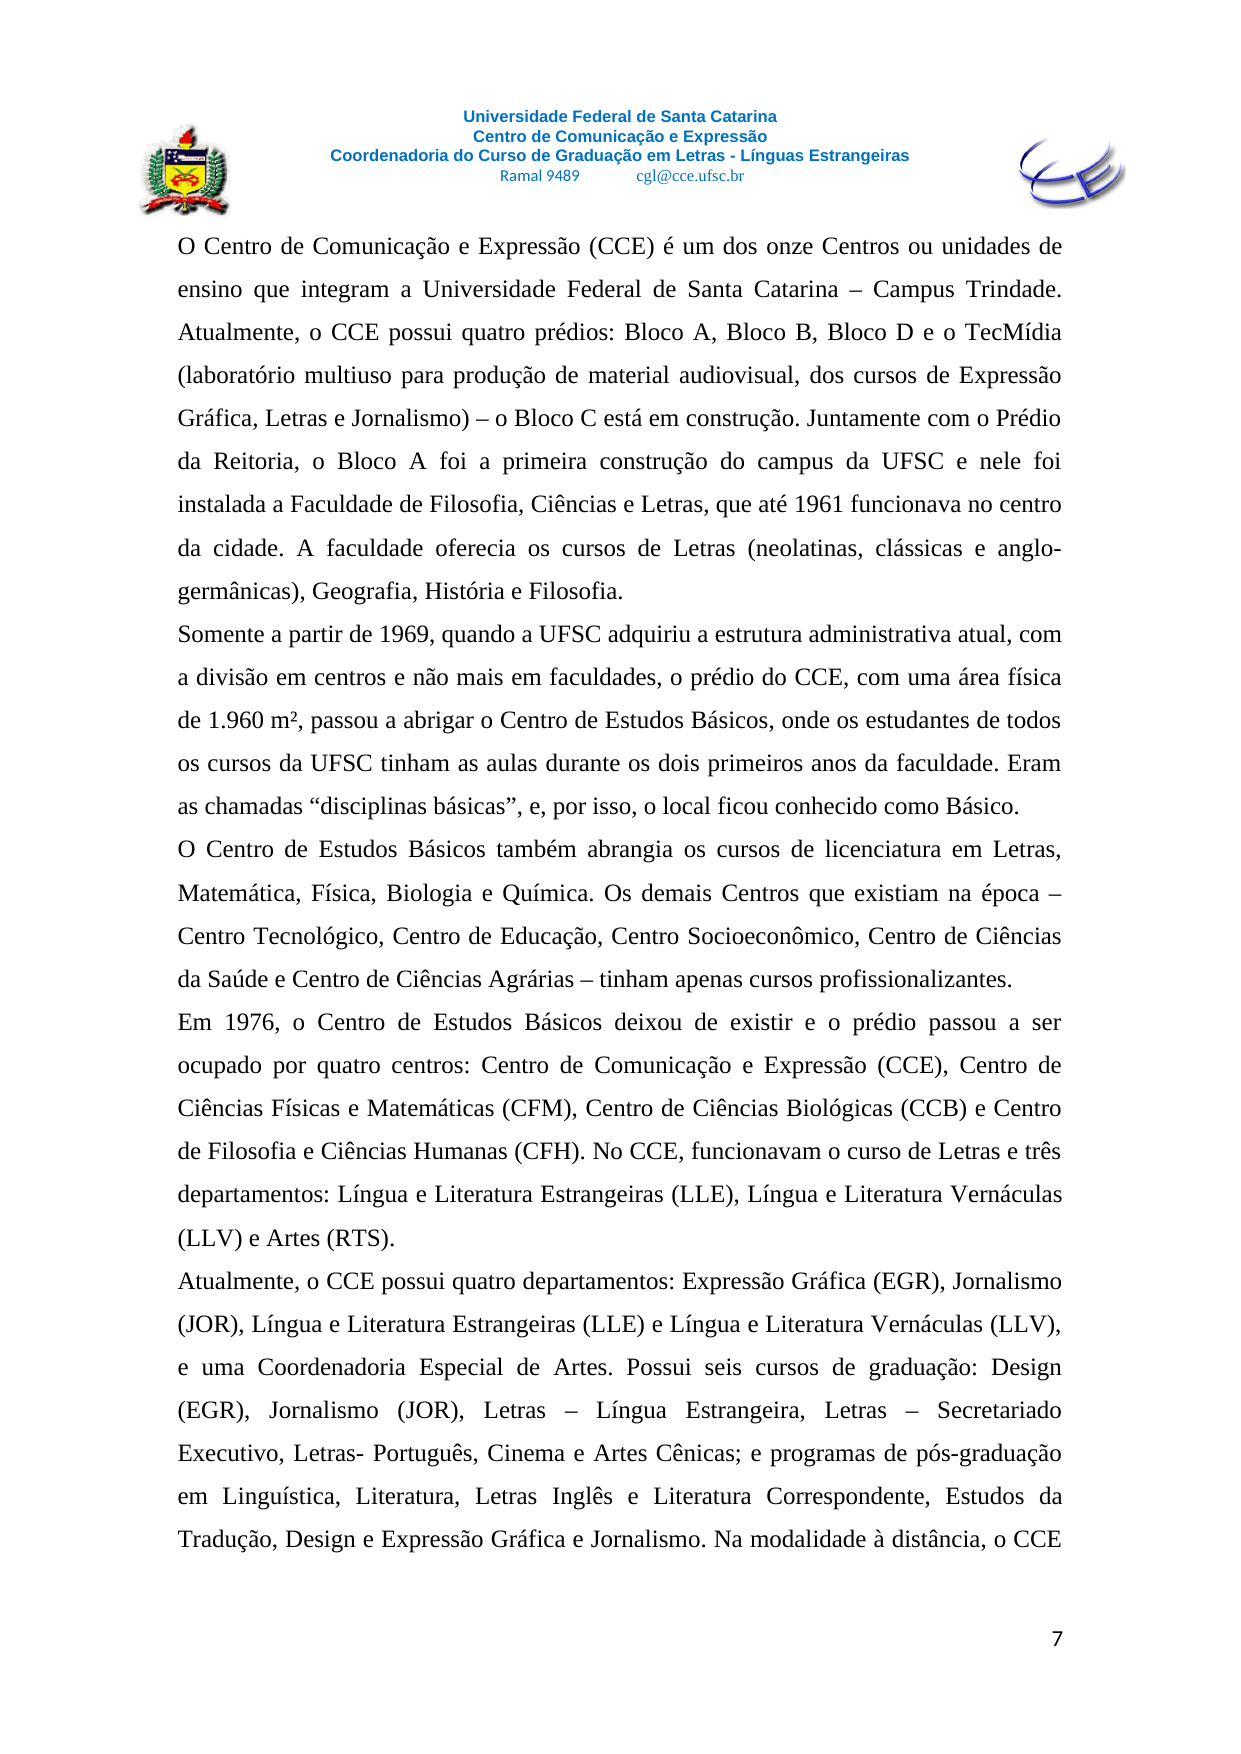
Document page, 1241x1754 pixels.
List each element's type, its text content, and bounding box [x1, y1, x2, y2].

text O Centro de Estudos Básicos também abrangia os cursos de licenciatura em Letras, Matemática, Física, Biologia e Química. Os demais Centros que existiam na época – Centro Tecnológico, Centro de Educação, Centro Socioeconômico, Centro de Ciências da Saúde e Centro de Ciências Agrárias – tinham apenas cursos profissionalizantes. [177, 834, 1063, 993]
text O Centro de Comunicação e Expressão (CCE) é um dos onze Centros ou unidades de ensino que integram a Universidade Federal de Santa Catarina – Campus Trindade. Atualmente, o CCE possui quatro prédios: Bloco A, Bloco B, Bloco D e o TecMídia (laboratório multiuso para produção de material audiovisual, dos cursos de Expressão Gráfica, Letras e Jornalismo) – o Bloco C está em construção. Juntamente com o Prédio da Reitoria, o Bloco A foi a primeira construção do campus da UFSC e nele foi instalada a Faculdade de Filosofia, Ciências e Letras, que até 1961 funcionava no centro da cidade. A faculdade oferecia os cursos de Letras (neolatinas, clássicas e anglo-germânicas), Geografia, História e Filosofia. [177, 213, 1063, 604]
picture [1016, 133, 1126, 209]
text Em 1976, o Centro de Estudos Básicos deixou de existir e o prédio passou a ser ocupado por quatro centros: Centro de Comunicação e Expressão (CCE), Centro de Ciências Físicas e Matemáticas (CFM), Centro de Ciências Biológicas (CCB) e Centro de Filosofia e Ciências Humanas (CFH). No CCE, funcionavam o curso de Letras e três departamentos: Língua e Literatura Estrangeiras (LLE), Língua e Literatura Vernáculas (LLV) e Artes (RTS). [177, 1007, 1063, 1251]
picture [138, 122, 232, 217]
text Somente a partir de 1969, quando a UFSC adquiriu a estrutura administrativa atual, com a divisão em centros e não mais em faculdades, o prédio do CCE, com uma área física de 1.960 m², passou a abrigar o Centro de Estudos Básicos, onde os estudantes de todos os cursos da UFSC tinham as aulas durante os dois primeiros anos da faculdade. Eram as chamadas “disciplinas básicas”, e, por isso, o local ficou conhecido como Básico. [177, 619, 1063, 820]
